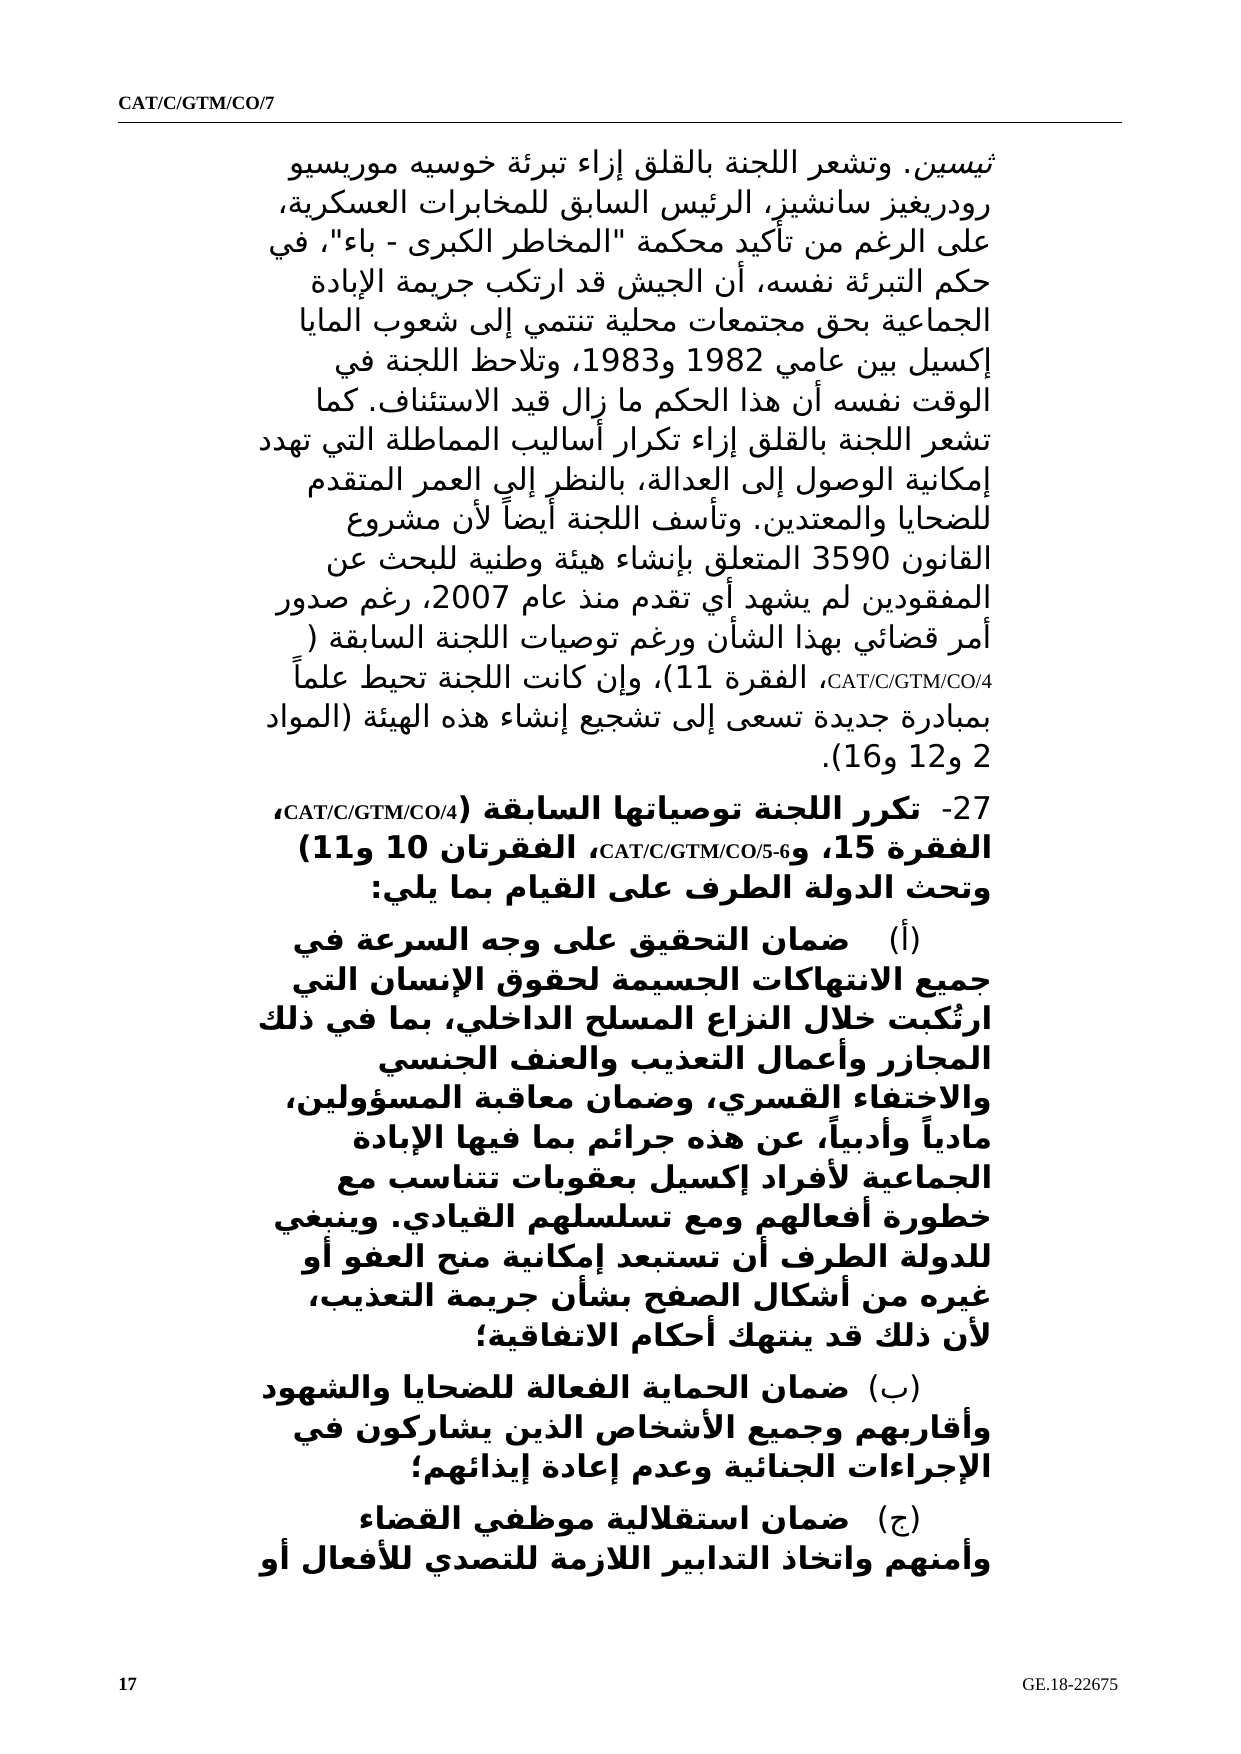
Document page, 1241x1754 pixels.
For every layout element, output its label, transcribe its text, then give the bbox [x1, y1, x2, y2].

text (أ) ضمان التحقيق على وجه السرعة في جميع الانتهاكات الجسيمة لحقوق الإنسان التي ارتُكبت خلال النزاع المسلح الداخلي، بما في ذلك المجازر وأعمال التعذيب والعنف الجنسي والاختفاء القسري، وضمان معاقبة المسؤولين، مادياً وأدبياً، عن هذه جرائم بما فيها الإبادة الجماعية لأفراد إكسيل بعقوبات تتناسب مع خطورة أفعالهم ومع تسلسلهم القيادي. وينبغي للدولة الطرف أن تستبعد إمكانية منح العفو أو غيره من أشكال الصفح بشأن جريمة التعذيب، لأن ذلك قد ينتهك أحكام الاتفاقية؛ [248, 919, 992, 1354]
text (ب) ضمان الحماية الفعالة للضحايا والشهود وأقاربهم وجميع الأشخاص الذين يشاركون في الإجراءات الجنائية وعدم إعادة إيذائهم؛ [248, 1367, 992, 1486]
text 27- تكرر اللجنة توصياتها السابقة (CAT/C/GTM/CO/4، الفقرة 15، وCAT/C/GTM/CO/5-6، الفقرتان 10 و11) وتحث الدولة الطرف على القيام بما يلي: [248, 788, 992, 906]
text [248, 1498, 992, 1577]
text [248, 142, 992, 775]
